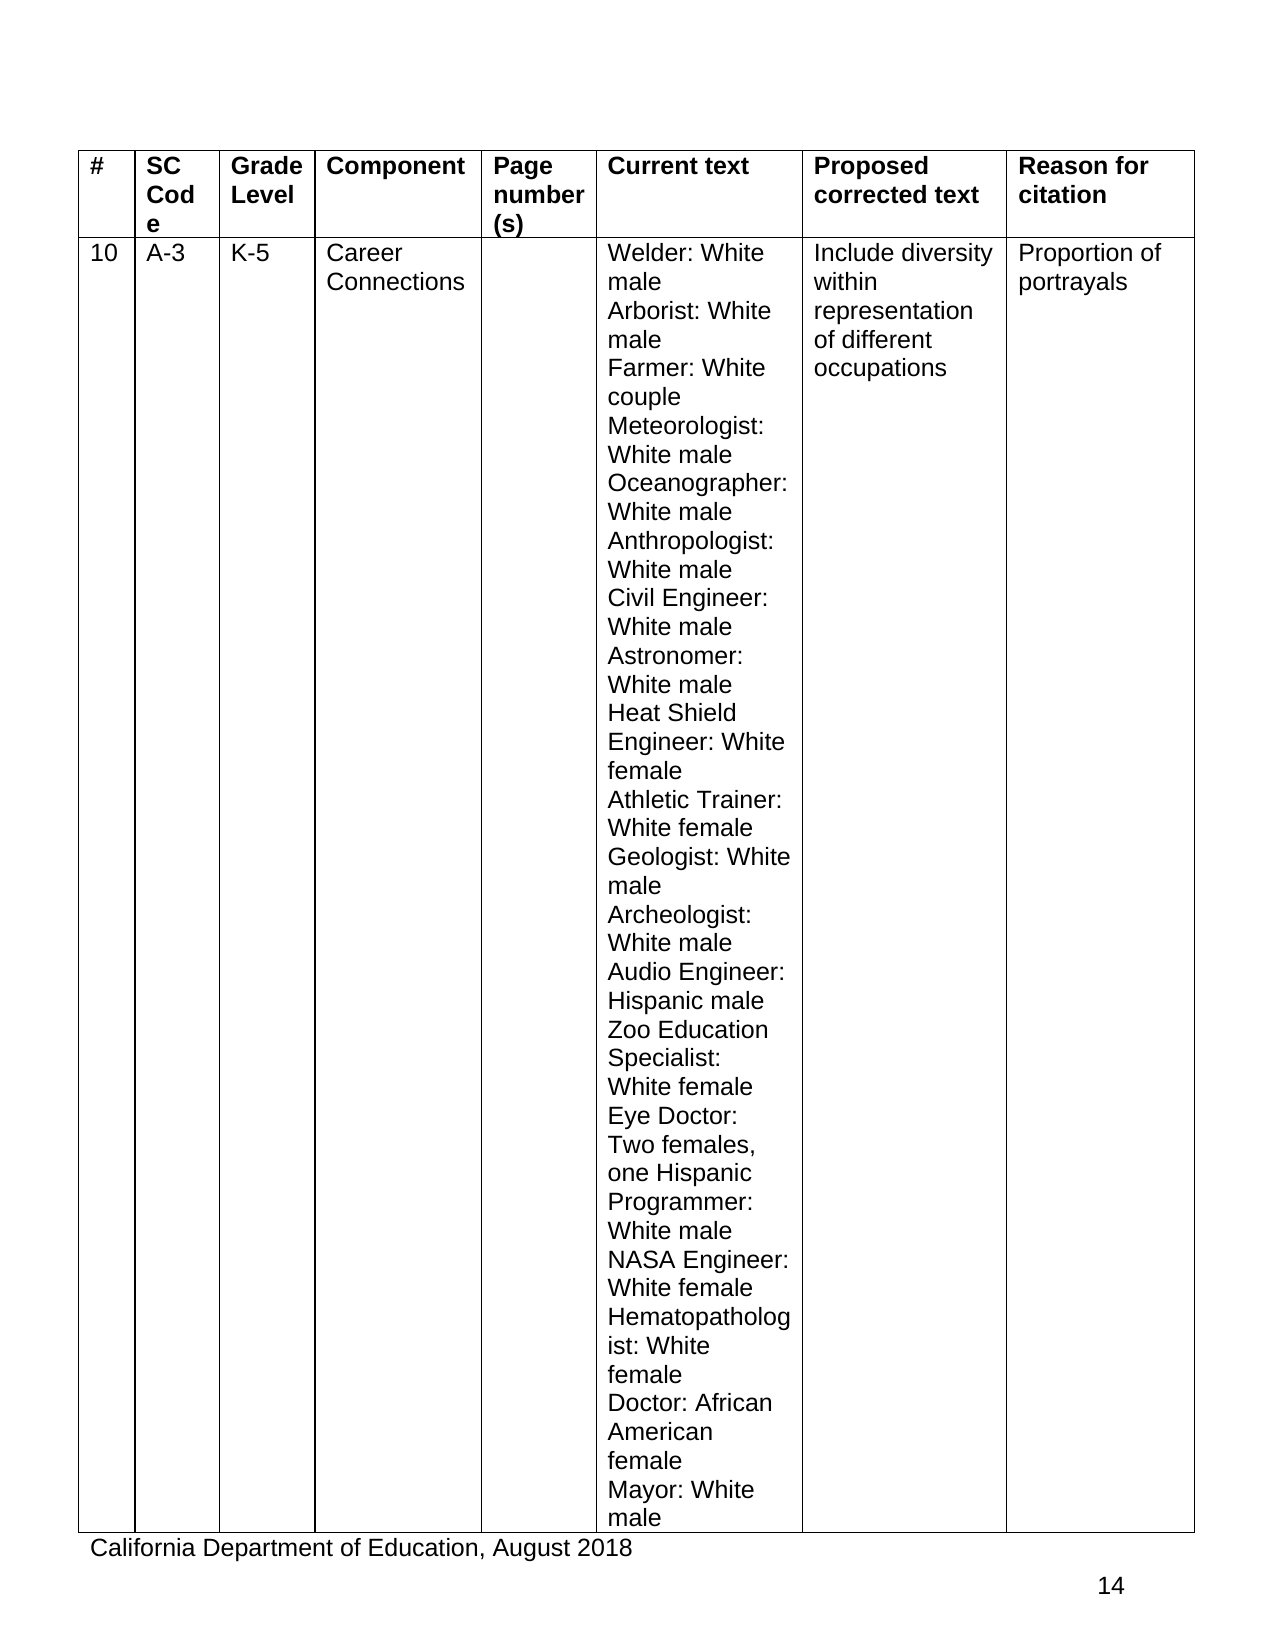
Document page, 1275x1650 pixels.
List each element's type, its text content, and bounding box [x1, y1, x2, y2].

text California Department of Education, August 2018 [90, 1533, 1125, 1562]
table_header Proposed corrected text [803, 151, 1006, 237]
table_cell A-3 [136, 238, 219, 1532]
table_cell Career Connections [316, 238, 481, 1532]
table_cell [482, 238, 596, 1532]
table_header SC Code [136, 151, 219, 237]
table_cell 10 [79, 238, 134, 1532]
table_cell Welder: White male Arborist: White male Farmer: White couple Meteorologist: White male Oceanographer: White male Anthropologist: White male Civil Engineer: White male Astronomer: White male Heat Shield Engineer: White female Athletic Trainer: White female Geologist: White male Archeologist: White male Audio Engineer: Hispanic male Zoo Education Specialist: White female Eye Doctor: Two females, one Hispanic Programmer: White male NASA Engineer: White female Hematopathologist: White female Doctor: African American female Mayor: White male [597, 238, 802, 1532]
table_header Component [316, 151, 481, 237]
table_header Reason for citation [1007, 151, 1194, 237]
table_cell K-5 [220, 238, 314, 1532]
table_cell Include diversity within representation of different occupations [803, 238, 1006, 1532]
table_header # [79, 151, 134, 237]
table_header Current text [597, 151, 802, 237]
table_header Page number(s) [482, 151, 596, 237]
table_header Grade Level [220, 151, 314, 237]
table_cell Proportion of portrayals [1007, 238, 1194, 1532]
